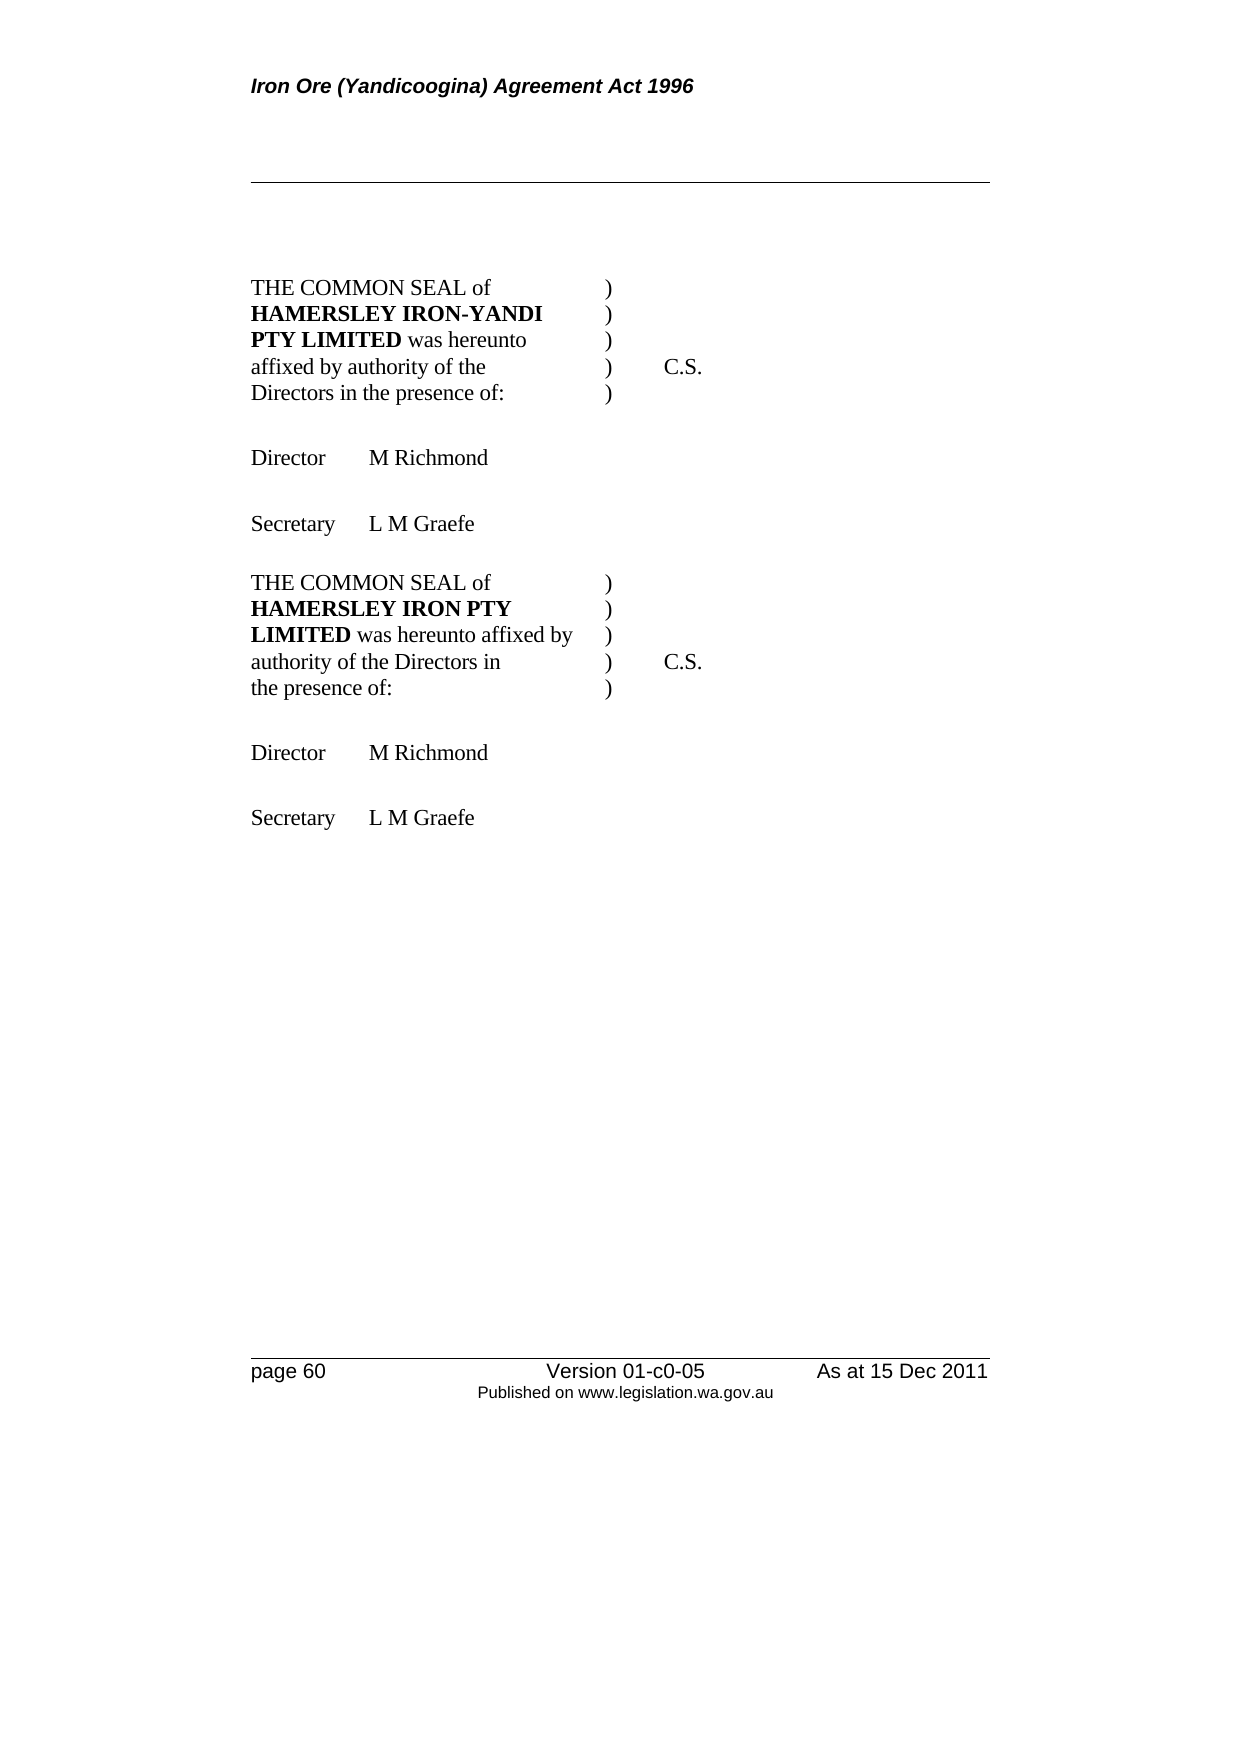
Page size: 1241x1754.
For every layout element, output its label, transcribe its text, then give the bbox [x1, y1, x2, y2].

text Directors in the presence of: ) [251, 379, 990, 406]
text THE COMMON SEAL of ) [251, 569, 990, 595]
text Secretary L M Graefe [251, 510, 990, 536]
text THE COMMON SEAL of ) [251, 274, 990, 300]
text HAMERSLEY IRON-YANDI ) [251, 300, 990, 327]
text LIMITED was hereunto affixed by ) [251, 621, 990, 648]
text authority of the Directors in ) C.S. [251, 648, 990, 674]
text PTY LIMITED was hereunto ) [251, 327, 990, 353]
text affixed by authority of the ) C.S. [251, 353, 990, 379]
text the presence of: ) [251, 674, 990, 700]
text Director M Richmond [251, 739, 990, 766]
text HAMERSLEY IRON PTY ) [251, 595, 990, 621]
text Secretary L M Graefe [251, 804, 990, 831]
text Director M Richmond [251, 444, 990, 471]
